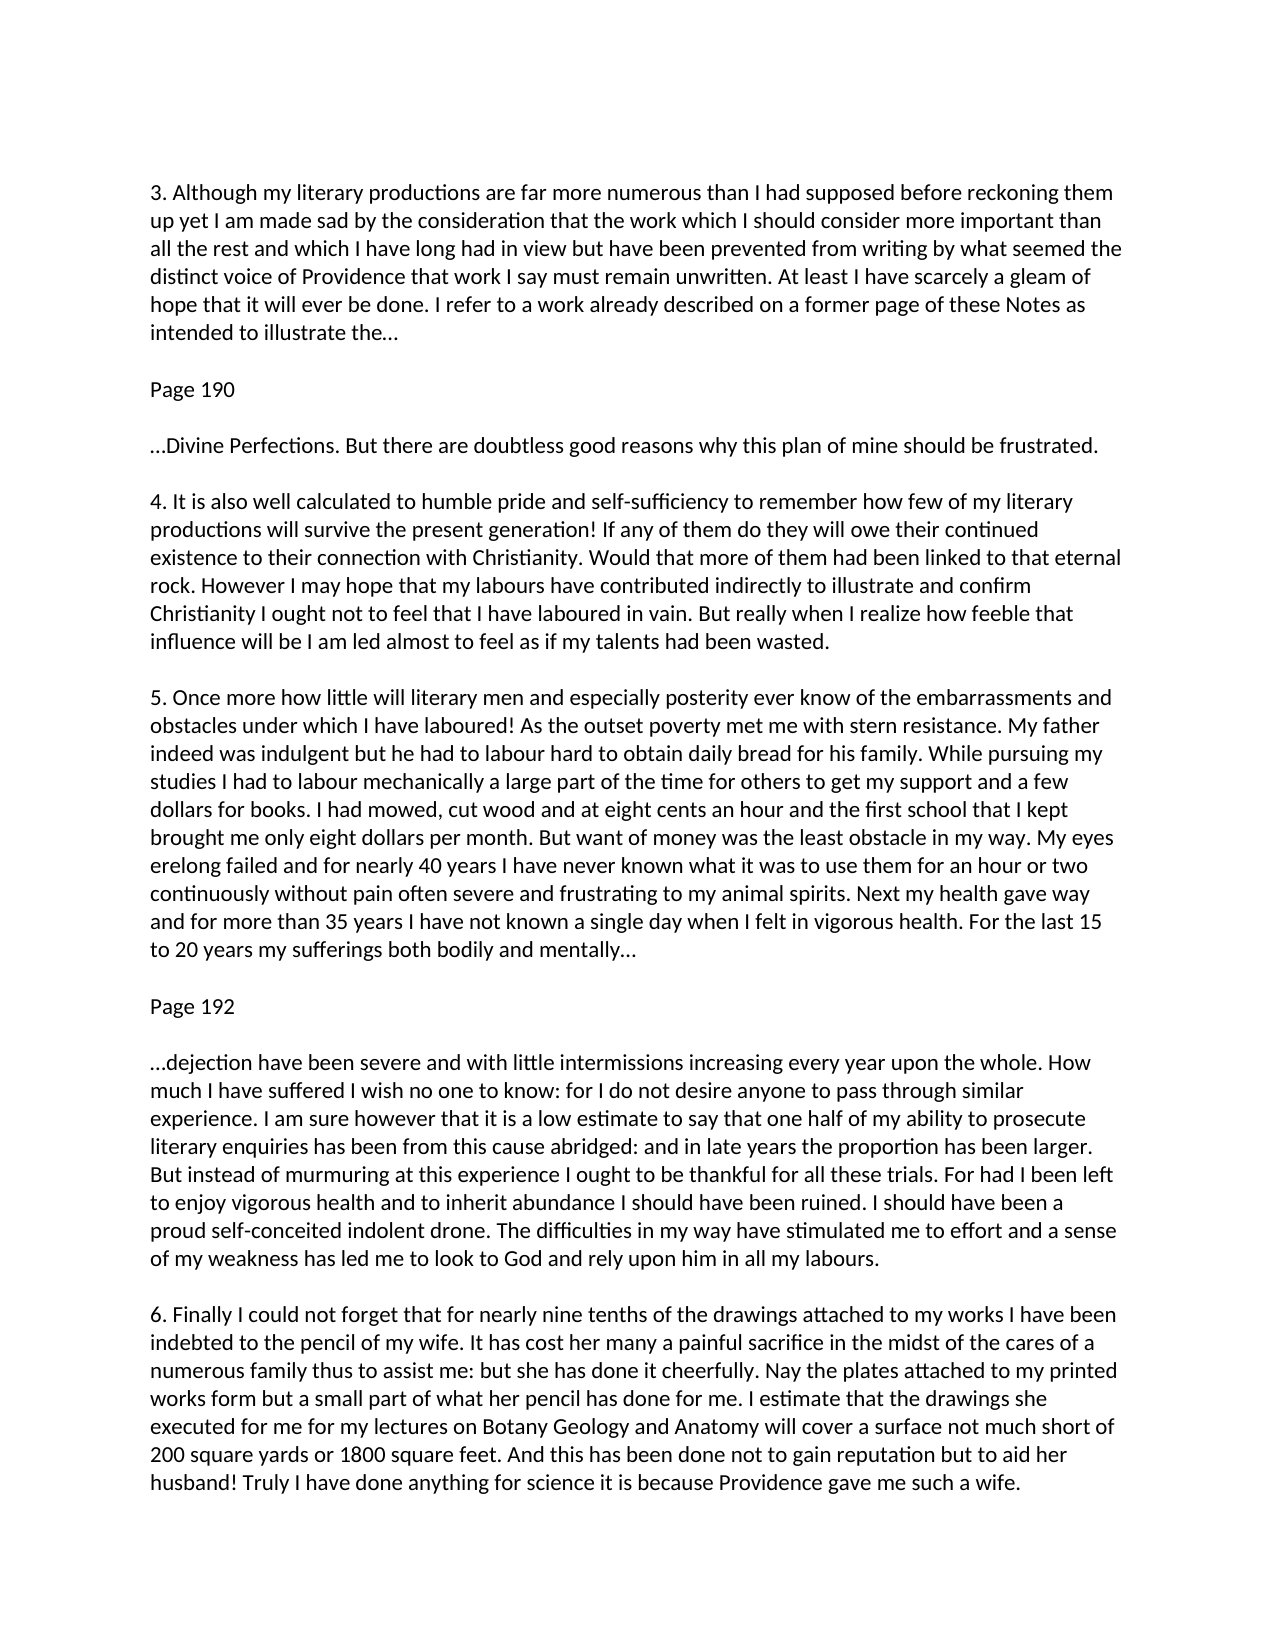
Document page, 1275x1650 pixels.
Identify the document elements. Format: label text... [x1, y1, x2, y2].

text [150, 150, 1125, 375]
text Page 192 [150, 992, 1125, 1020]
text …Divine Perfections. But there are doubtless good reasons why this plan of mine should be frustrated. 4. It is also well calculated to humble pride and self-sufficiency to remember how few of my literary productions will survive the present generation! If any of them do they will owe their continued existence to their connection with Christianity. Would that more of them had been linked to that eternal rock. However I may hope that my labours have contributed indirectly to illustrate and confirm Christianity I ought not to feel that I have laboured in vain. But really when I realize how feeble that influence will be I am led almost to feel as if my talents had been wasted. 5. Once more how little will literary men and especially posterity ever know of the embarrassments and obstacles under which I have laboured! As the outset poverty met me with stern resistance. My father indeed was indulgent but he had to labour hard to obtain daily bread for his family. While pursuing my studies I had to labour mechanically a large part of the time for others to get my support and a few dollars for books. I had mowed, cut wood and at eight cents an hour and the first school that I kept brought me only eight dollars per month. But want of money was the least obstacle in my way. My eyes erelong failed and for nearly 40 years I have never known what it was to use them for an hour or two continuously without pain often severe and frustrating to my animal spirits. Next my health gave way and for more than 35 years I have not known a single day when I felt in vigorous health. For the last 15 to 20 years my sufferings both bodily and mentally… [150, 403, 1125, 992]
text Page 190 [150, 375, 1125, 403]
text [150, 1020, 1125, 1496]
